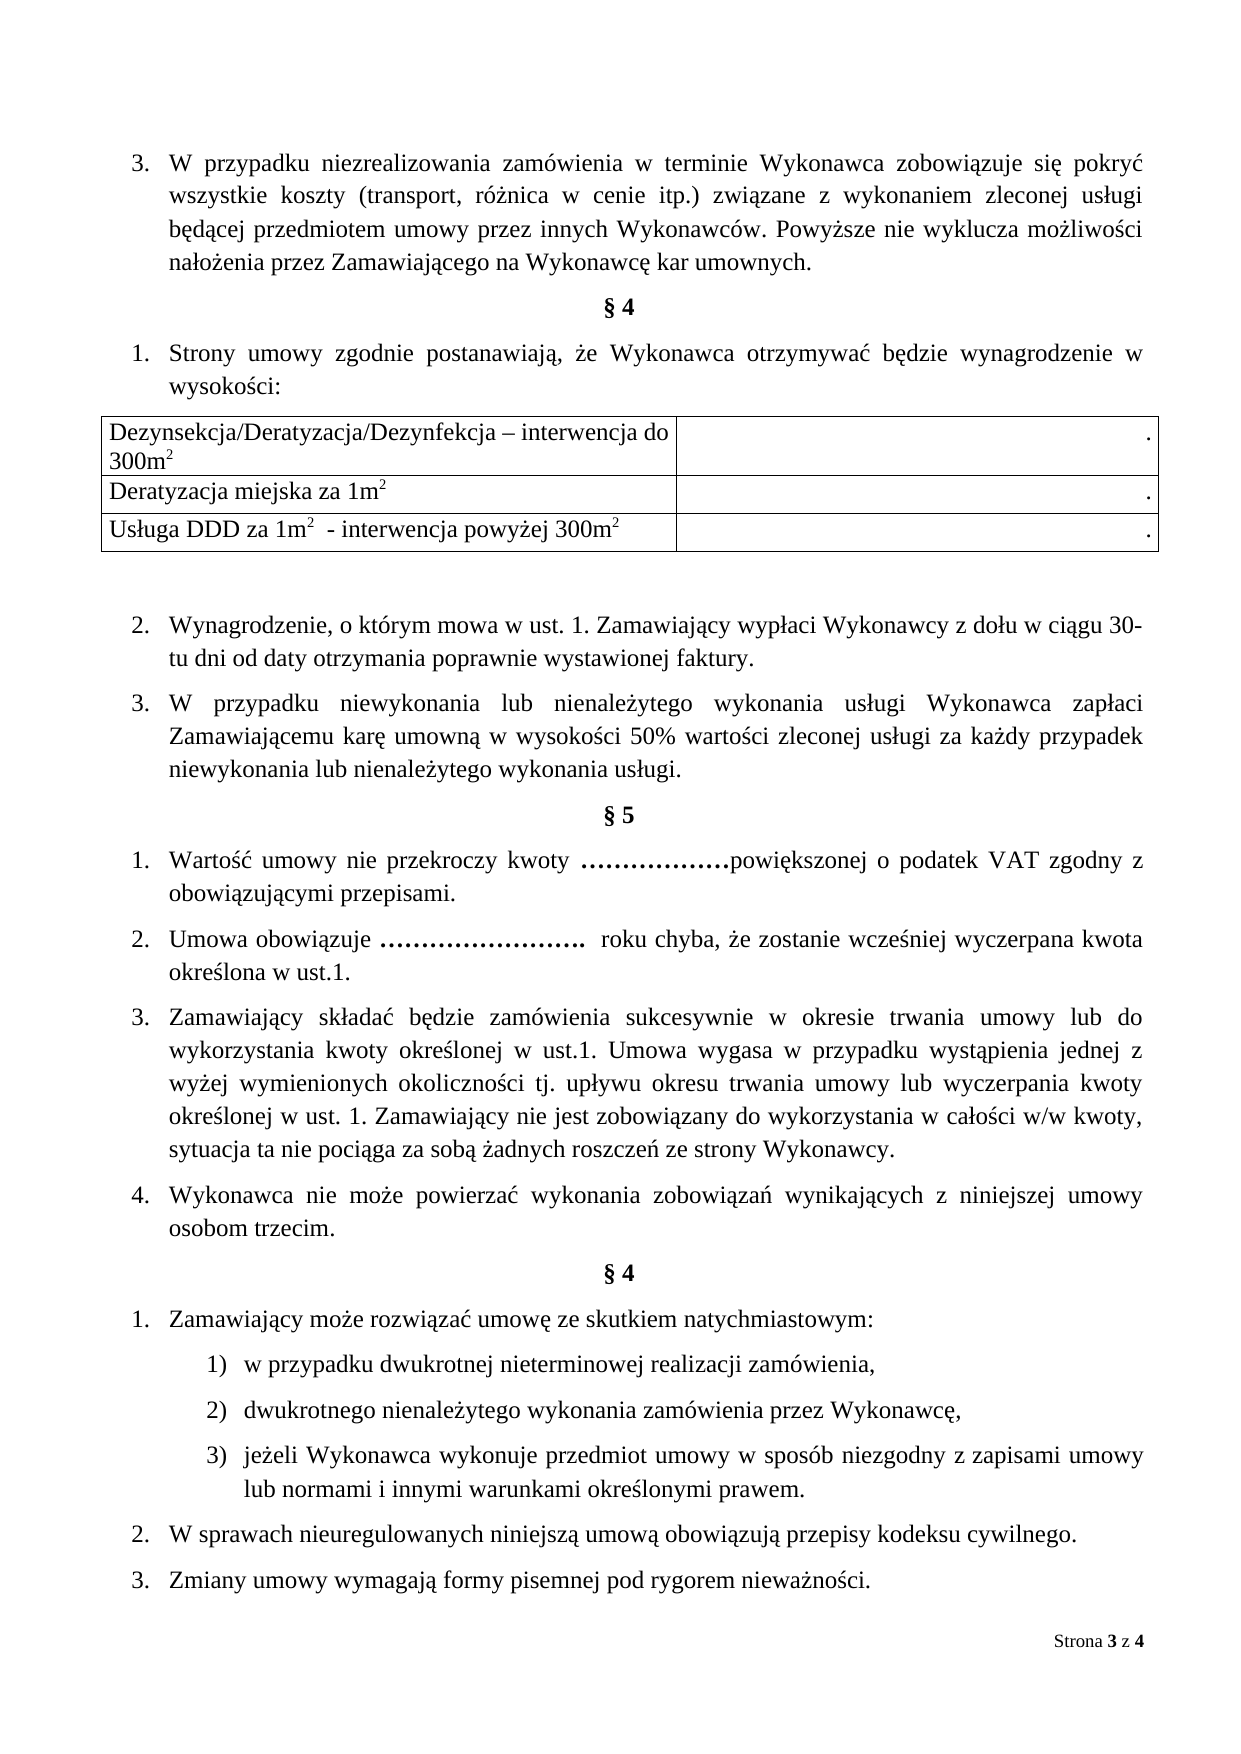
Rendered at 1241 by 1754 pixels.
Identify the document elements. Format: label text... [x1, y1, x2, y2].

table_header Dezynsekcja/Deratyzacja/Dezynfekcja – interwencja do 300m2 [102, 417, 676, 475]
list jeżeli Wykonawca wykonuje przedmiot umowy w sposób niezgodny z zapisami umowy lub normami i innymi warunkami określonymi prawem. [206, 1441, 1144, 1502]
text § 5 [94, 800, 1144, 828]
table_cell Deratyzacja miejska za 1m2 [102, 476, 676, 513]
list Umowa obowiązuje ……………………. roku chyba, że zostanie wcześniej wyczerpana kwota określona w ust.1. [131, 924, 1144, 986]
table_cell . [677, 476, 1158, 513]
table_cell Usługa DDD za 1m2 - interwencja powyżej 300m2 [102, 514, 676, 551]
list Wynagrodzenie, o którym mowa w ust. 1. Zamawiający wypłaci Wykonawcy z dołu w ciągu 30-tu dni od daty otrzymania poprawnie wystawionej faktury. [131, 610, 1144, 671]
text § 4 [94, 292, 1144, 321]
table_cell . [677, 514, 1158, 551]
list Zamawiający może rozwiązać umowę ze skutkiem natychmiastowym: [131, 1304, 1144, 1333]
list w przypadku dwukrotnej nieterminowej realizacji zamówienia, [206, 1349, 1144, 1378]
list W przypadku niewykonania lub nienależytego wykonania usługi Wykonawca zapłaci Zamawiającemu karę umowną w wysokości 50% wartości zleconej usługi za każdy przypadek niewykonania lub nienależytego wykonania usługi. [131, 688, 1144, 783]
list dwukrotnego nienależytego wykonania zamówienia przez Wykonawcę, [206, 1395, 1144, 1424]
list Wykonawca nie może powierzać wykonania zobowiązań wynikających z niniejszej umowy osobom trzecim. [131, 1180, 1144, 1242]
list Wartość umowy nie przekroczy kwoty ………………powiększonej o podatek VAT zgodny z obowiązującymi przepisami. [131, 845, 1144, 907]
list Strony umowy zgodnie postanawiają, że Wykonawca otrzymywać będzie wynagrodzenie w wysokości: [131, 338, 1144, 399]
table_header . [677, 417, 1158, 475]
list Zamawiający składać będzie zamówienia sukcesywnie w okresie trwania umowy lub do wykorzystania kwoty określonej w ust.1. Umowa wygasa w przypadku wystąpienia jednej z wyżej wymienionych okoliczności tj. upływu okresu trwania umowy lub wyczerpania kwoty określonej w ust. 1. Zamawiający nie jest zobowiązany do wykorzystania w całości w/w kwoty, sytuacja ta nie pociąga za sobą żadnych roszczeń ze strony Wykonawcy. [131, 1002, 1144, 1163]
text § 4 [94, 1258, 1144, 1287]
list W przypadku niezrealizowania zamówienia w terminie Wykonawca zobowiązuje się pokryć wszystkie koszty (transport, różnica w cenie itp.) związane z wykonaniem zleconej usługi będącej przedmiotem umowy przez innych Wykonawców. Powyższe nie wyklucza możliwości nałożenia przez Zamawiającego na Wykonawcę kar umownych. [131, 148, 1144, 275]
list W sprawach nieuregulowanych niniejszą umową obowiązują przepisy kodeksu cywilnego. [131, 1519, 1144, 1548]
list Zmiany umowy wymagają formy pisemnej pod rygorem nieważności. [131, 1565, 1144, 1593]
